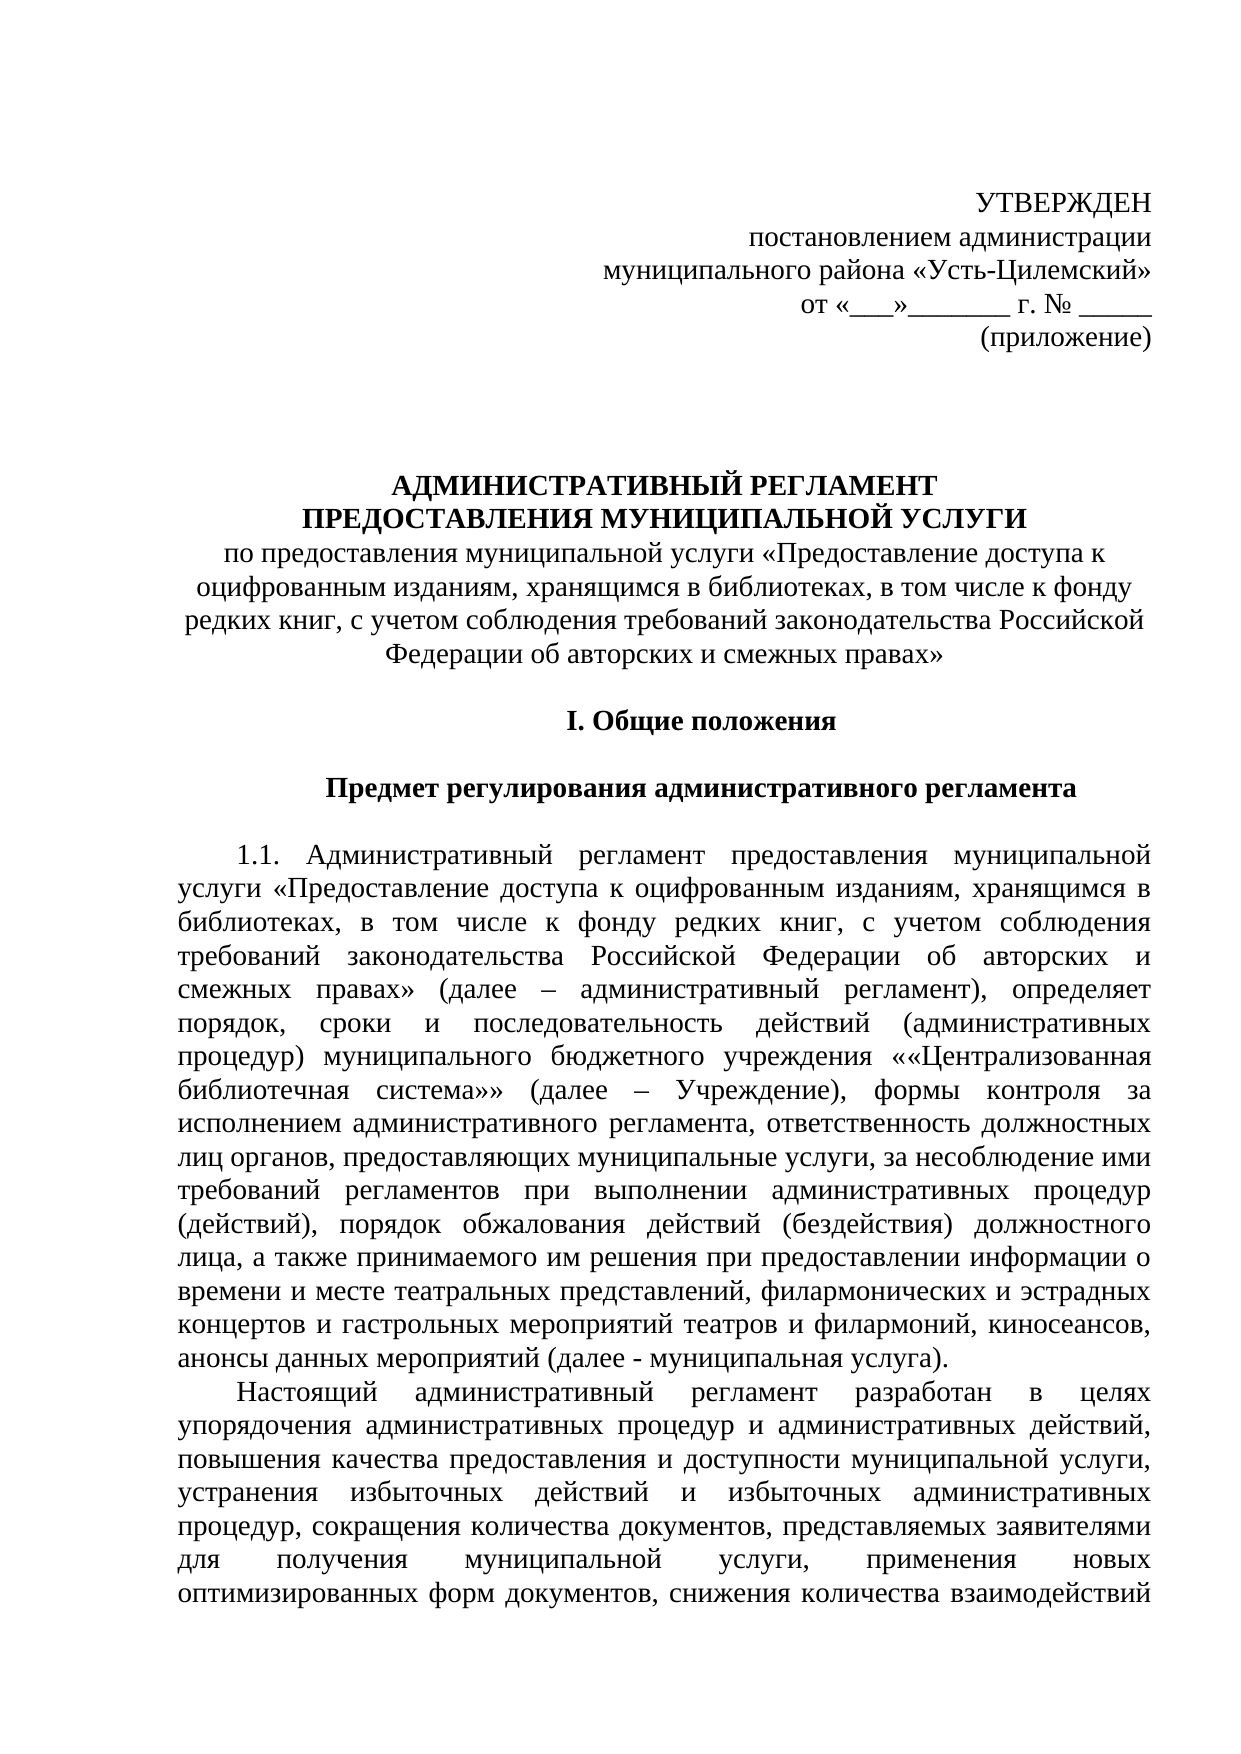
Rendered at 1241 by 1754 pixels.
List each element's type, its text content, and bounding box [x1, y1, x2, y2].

text постановлением администрации [177, 219, 1152, 252]
text ПРЕДОСТАВЛЕНИЯ МУНИЦИПАЛЬНОЙ УСЛУГИ [177, 502, 1152, 535]
text по предоставления муниципальной услуги «Предоставление доступа к оцифрованным изданиям, хранящимся в библиотеках, в том числе к фонду редких книг, с учетом соблюдения требований законодательства Российской Федерации об авторских и смежных правах» [177, 535, 1152, 669]
text УТВЕРЖДЕН [177, 185, 1152, 219]
text муниципального района «Усть-Цилемский» [177, 252, 1152, 286]
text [177, 1374, 1152, 1608]
text 1.1. Административный регламент предоставления муниципальной услуги «Предоставление доступа к оцифрованным изданиям, хранящимся в библиотеках, в том числе к фонду редких книг, с учетом соблюдения требований законодательства Российской Федерации об авторских и смежных правах» (далее – административный регламент), определяет порядок, сроки и последовательность действий (административных процедур) муниципального бюджетного учреждения ««Централизованная библиотечная система»» (далее – Учреждение), формы контроля за исполнением административного регламента, ответственность должностных лиц органов, предоставляющих муниципальные услуги, за несоблюдение ими требований регламентов при выполнении административных процедур (действий), порядок обжалования действий (бездействия) должностного лица, а также принимаемого им решения при предоставлении информации о времени и месте театральных представлений, филармонических и эстрадных концертов и гастрольных мероприятий театров и филармоний, киносеансов, анонсы данных мероприятий (далее - муниципальная услуга). [177, 837, 1152, 1374]
text Предмет регулирования административного регламента [177, 770, 1152, 803]
text от «___»_______ г. № _____ [177, 286, 1152, 319]
text АДМИНИСТРАТИВНЫЙ РЕГЛАМЕНТ [177, 468, 1152, 502]
text (приложение) [177, 319, 1152, 353]
text I. Общие положения [177, 703, 1152, 736]
